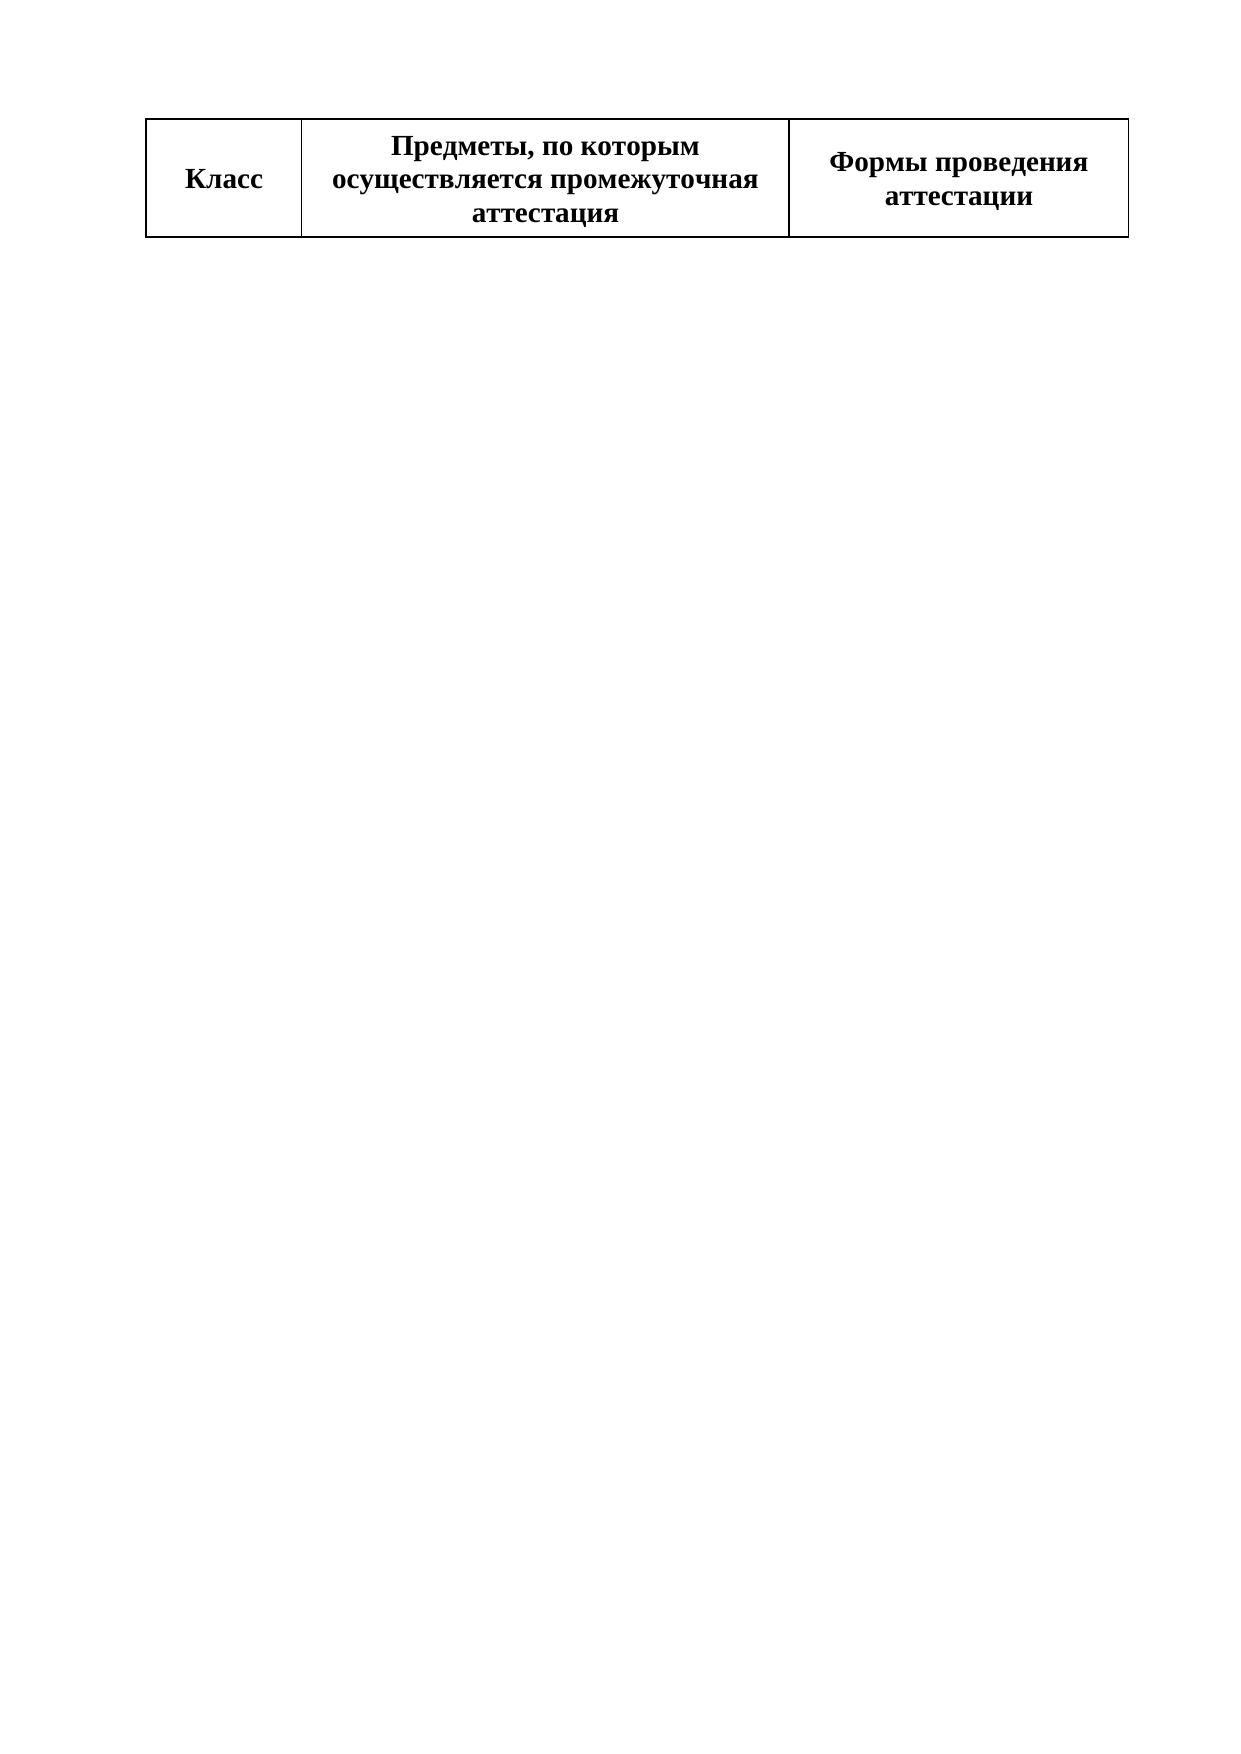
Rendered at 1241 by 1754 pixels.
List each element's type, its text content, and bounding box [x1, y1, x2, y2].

table_header Класс [147, 120, 301, 236]
table_header Формы проведения аттестации [790, 120, 1128, 236]
table_header Предметы, по которым осуществляется промежуточная аттестация [302, 120, 788, 236]
